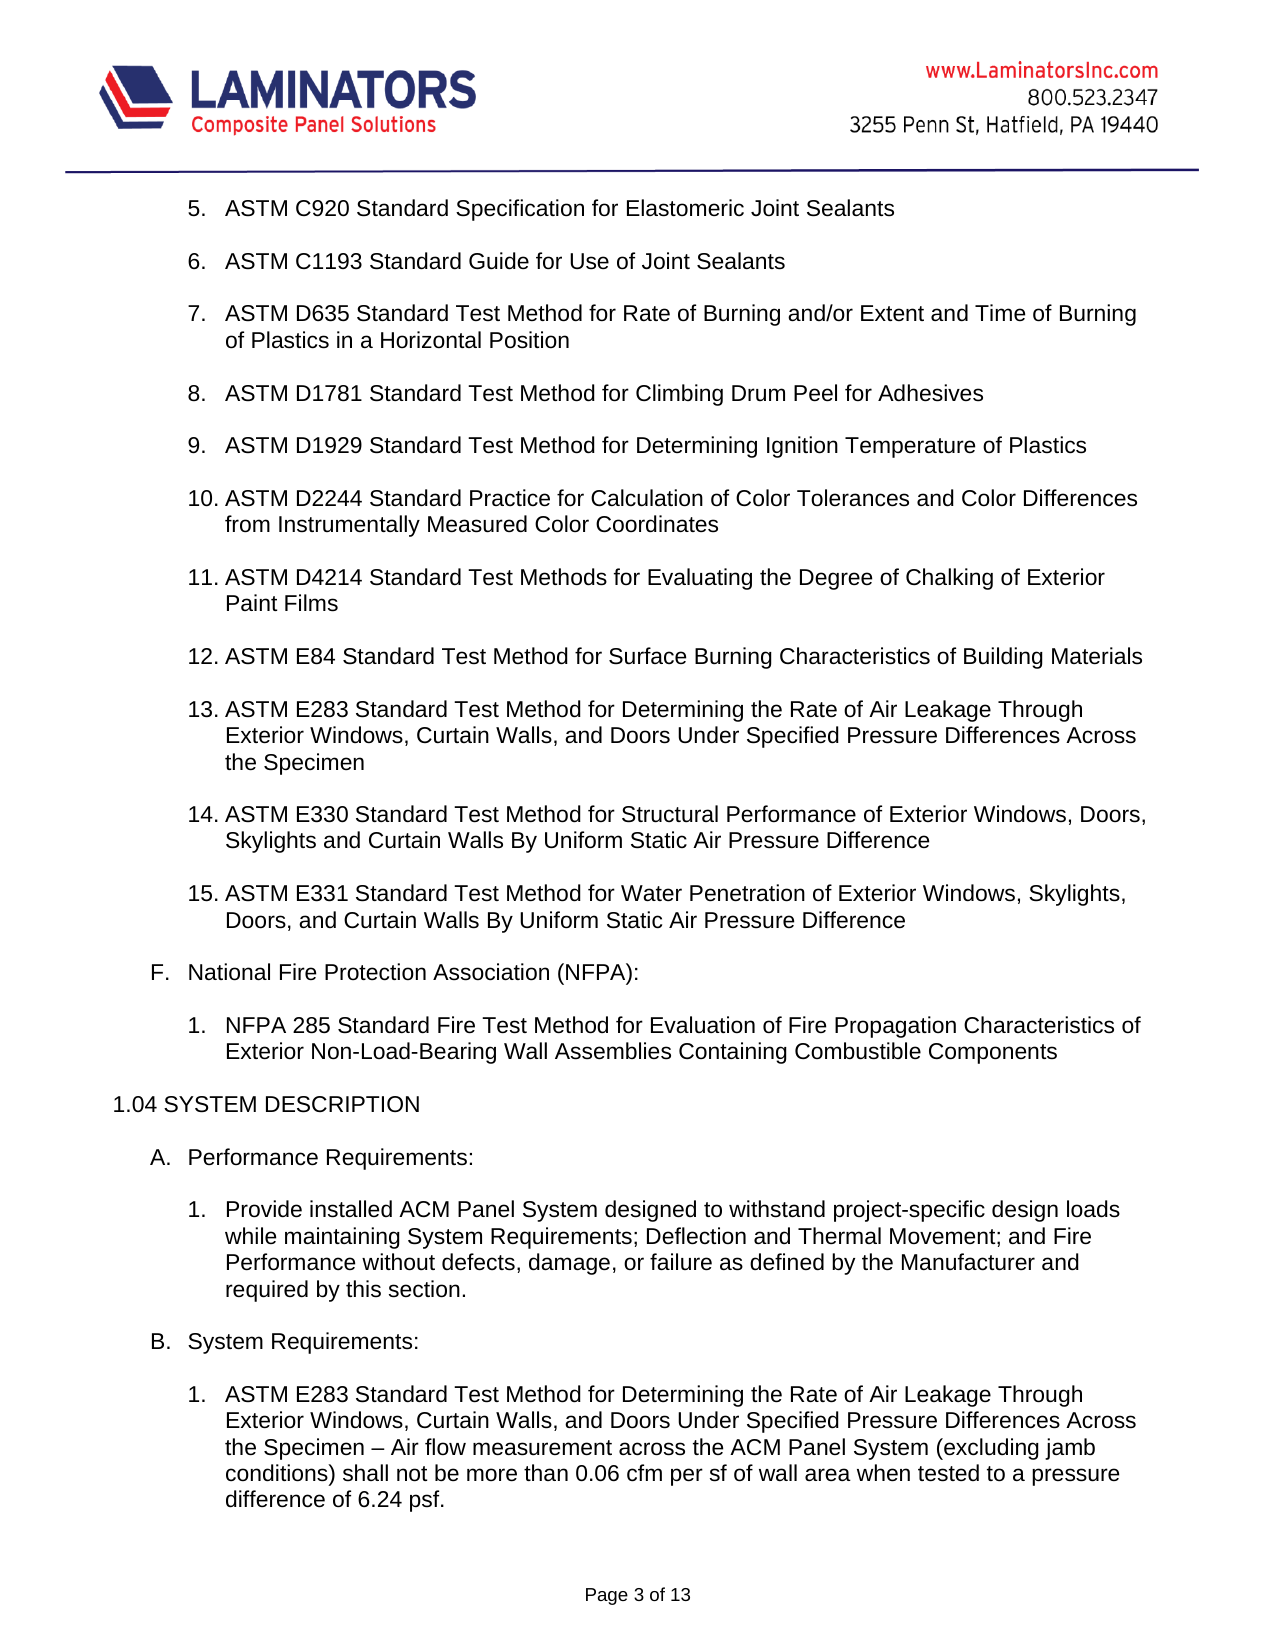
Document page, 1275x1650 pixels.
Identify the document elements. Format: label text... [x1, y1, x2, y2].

list ASTM C1193 Standard Guide for Use of Joint Sealants [187, 248, 1162, 274]
list ASTM D635 Standard Test Method for Rate of Burning and/or Extent and Time of Burning of Plastics in a Horizontal Position [187, 300, 1162, 353]
list National Fire Protection Association (NFPA): [150, 959, 1162, 986]
list ASTM E330 Standard Test Method for Structural Performance of Exterior Windows, Doors, Skylights and Curtain Walls By Uniform Static Air Pressure Difference [187, 801, 1162, 854]
list ASTM E84 Standard Test Method for Surface Burning Characteristics of Building Materials [187, 643, 1162, 669]
list ASTM E283 Standard Test Method for Determining the Rate of Air Leakage Through Exterior Windows, Curtain Walls, and Doors Under Specified Pressure Differences Across the Specimen – Air flow measurement across the ACM Panel System (excluding jamb conditions) shall not be more than 0.06 cfm per sf of wall area when tested to a pressure difference of 6.24 psf. [187, 1381, 1162, 1513]
list NFPA 285 Standard Fire Test Method for Evaluation of Fire Propagation Characteristics of Exterior Non-Load-Bearing Wall Assemblies Containing Combustible Components [187, 1012, 1162, 1065]
list ASTM D1929 Standard Test Method for Determining Ignition Temperature of Plastics [187, 432, 1162, 458]
list ASTM D2244 Standard Practice for Calculation of Color Tolerances and Color Differences from Instrumentally Measured Color Coordinates [187, 485, 1162, 538]
list ASTM E331 Standard Test Method for Water Penetration of Exterior Windows, Skylights, Doors, and Curtain Walls By Uniform Static Air Pressure Difference [187, 880, 1162, 933]
list Performance Requirements: [150, 1144, 1162, 1170]
list ASTM E283 Standard Test Method for Determining the Rate of Air Leakage Through Exterior Windows, Curtain Walls, and Doors Under Specified Pressure Differences Across the Specimen [187, 696, 1162, 775]
list ASTM D1781 Standard Test Method for Climbing Drum Peel for Adhesives [187, 379, 1162, 406]
list ASTM D4214 Standard Test Methods for Evaluating the Degree of Chalking of Exterior Paint Films [187, 564, 1162, 617]
picture [0, 0, 1275, 188]
list ASTM C920 Standard Specification for Elastomeric Joint Sealants [187, 195, 1162, 221]
list Provide installed ACM Panel System designed to withstand project-specific design loads while maintaining System Requirements; Deflection and Thermal Movement; and Fire Performance without defects, damage, or failure as defined by the Manufacturer and required by this section. [187, 1196, 1162, 1302]
text 1.04 SYSTEM DESCRIPTION [112, 1091, 1162, 1117]
list System Requirements: [150, 1328, 1162, 1354]
